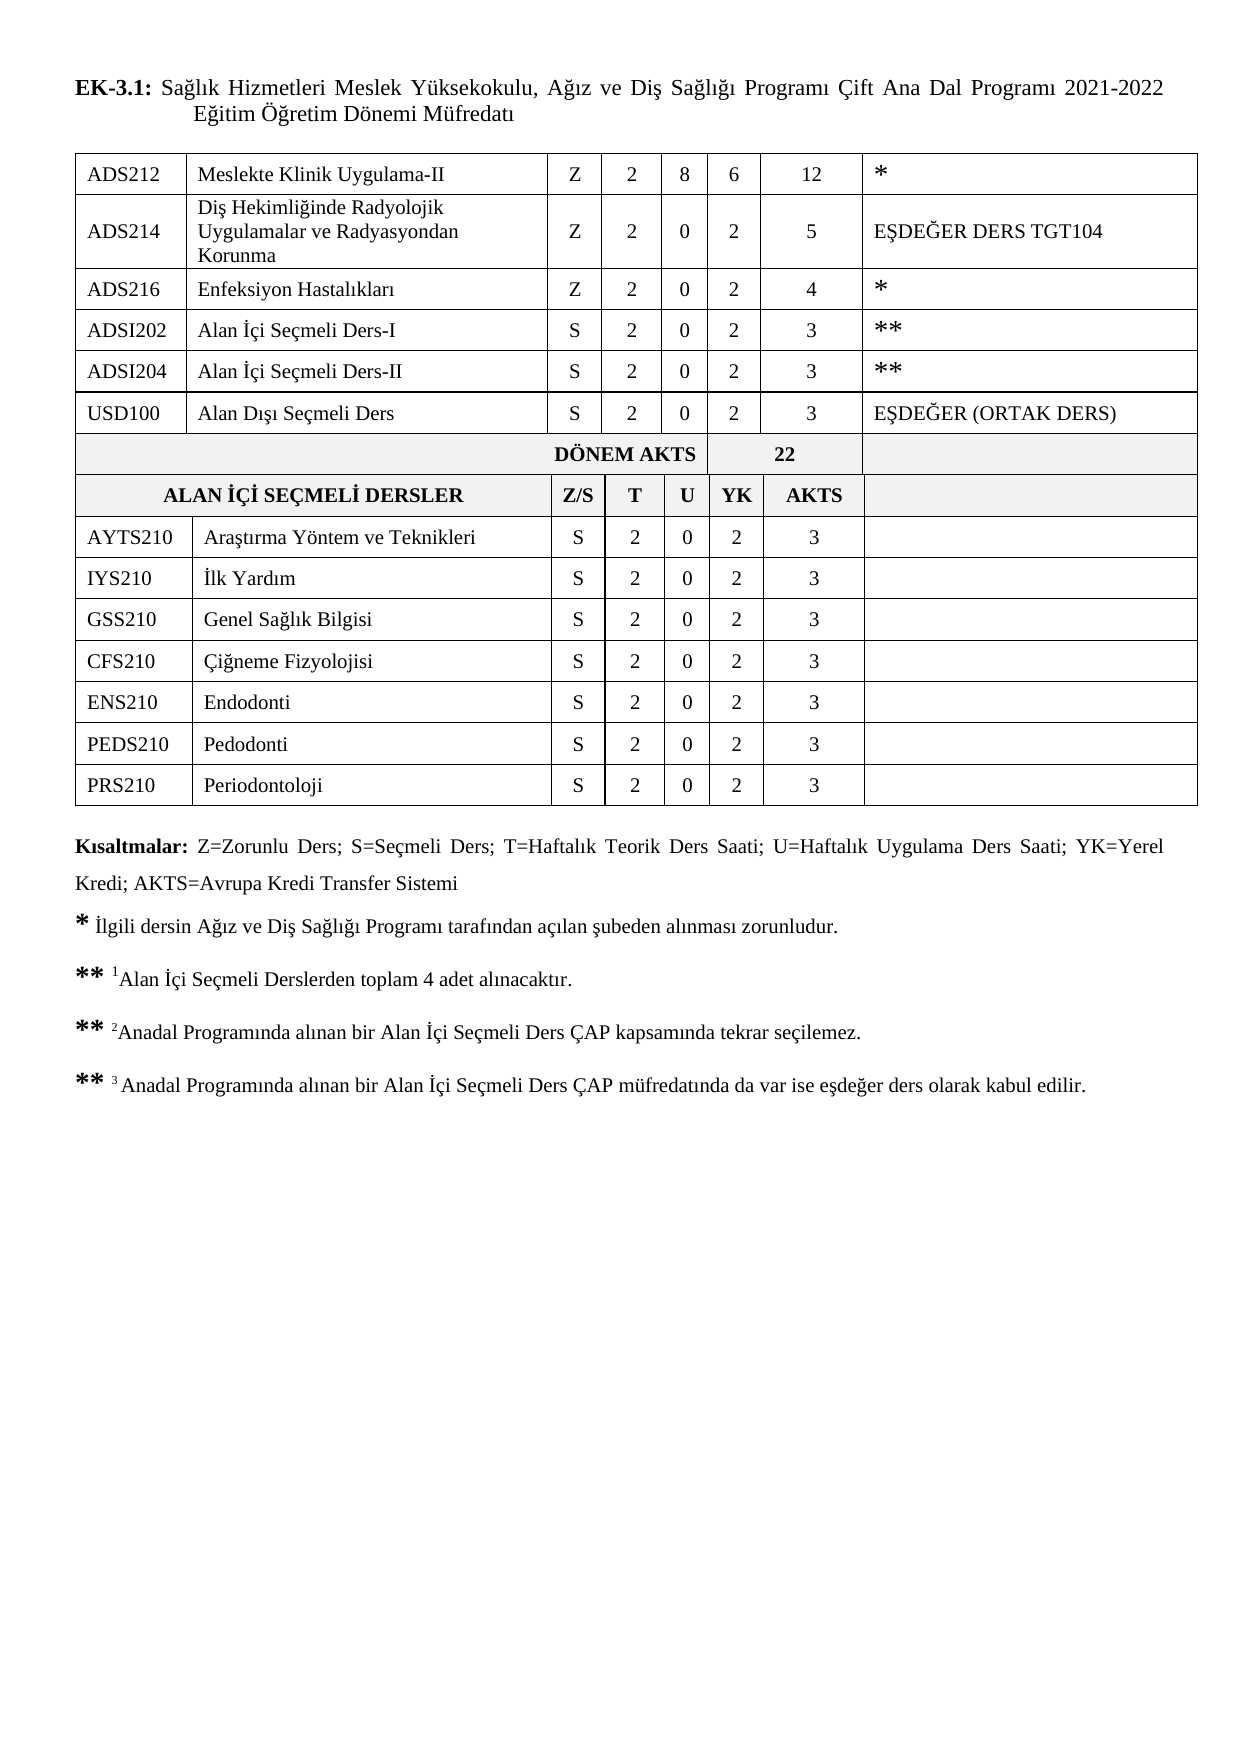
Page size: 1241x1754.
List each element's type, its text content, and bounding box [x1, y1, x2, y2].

table_cell Enfeksiyon Hastalıkları [187, 269, 547, 309]
table_cell 2 [602, 154, 661, 194]
table_cell 2 [606, 765, 664, 805]
table_cell 2 [710, 765, 763, 805]
table_cell EŞDEĞER (ORTAK DERS) [863, 393, 1197, 433]
table_cell 2 [710, 558, 763, 598]
text ** 3 Anadal Programında alınan bir Alan İçi Seçmeli Ders ÇAP müfredatında da var ise eşdeğer ders olarak kabul edilir. [75, 1065, 1197, 1098]
table_cell 0 [662, 269, 707, 309]
table_cell YK [710, 475, 763, 516]
table_cell Endodonti [193, 682, 551, 722]
table_cell [865, 599, 1197, 639]
table_cell ADS216 [76, 269, 186, 309]
table_cell AYTS210 [76, 517, 192, 557]
table_cell 2 [708, 393, 760, 433]
table_cell EŞDEĞER DERS TGT104 [863, 195, 1197, 267]
table_cell 2 [708, 195, 760, 267]
table_cell 3 [761, 310, 862, 350]
text * İlgili dersin Ağız ve Diş Sağlığı Programı tarafından açılan şubeden alınması zorunludur. [75, 907, 1165, 940]
table_cell 0 [662, 310, 707, 350]
table_cell Alan Dışı Seçmeli Ders [187, 393, 547, 433]
table_cell 2 [710, 723, 763, 764]
table_cell U [665, 475, 709, 516]
table_cell 0 [665, 599, 709, 639]
table_cell S [548, 310, 601, 350]
table_cell 3 [764, 517, 864, 557]
table_cell PEDS210 [76, 723, 192, 764]
table_cell S [552, 682, 604, 722]
table_cell 2 [708, 269, 760, 309]
table_cell 2 [710, 641, 763, 681]
table_cell [865, 641, 1197, 681]
table_cell 0 [665, 517, 709, 557]
table_cell [865, 682, 1197, 722]
table_cell 0 [662, 351, 707, 391]
table_cell 2 [606, 599, 664, 639]
table_cell ADS212 [76, 154, 186, 194]
table_cell CFS210 [76, 641, 192, 681]
table_cell S [552, 599, 604, 639]
table_cell 2 [708, 351, 760, 391]
text ** 2Anadal Programında alınan bir Alan İçi Seçmeli Ders ÇAP kapsamında tekrar seçilemez. [75, 1012, 1197, 1046]
table_cell 2 [606, 682, 664, 722]
text Kısaltmalar: Z=Zorunlu Ders; S=Seçmeli Ders; T=Haftalık Teorik Ders Saati; U=Haftalık Uygulama Ders Saati; YK=Yerel Kredi; AKTS=Avrupa Kredi Transfer Sistemi [75, 834, 1165, 894]
table_cell 2 [606, 723, 664, 764]
table_cell GSS210 [76, 599, 192, 639]
table_cell 3 [764, 558, 864, 598]
table_cell [865, 517, 1197, 557]
table_cell 3 [764, 682, 864, 722]
table_cell S [552, 558, 604, 598]
table_cell 3 [761, 393, 862, 433]
table_cell Alan İçi Seçmeli Ders-II [187, 351, 547, 391]
table_cell Genel Sağlık Bilgisi [193, 599, 551, 639]
table_cell S [548, 393, 601, 433]
table_cell Meslekte Klinik Uygulama-II [187, 154, 547, 194]
table_cell Z/S [552, 475, 604, 516]
table_cell 3 [764, 765, 864, 805]
table_cell PRS210 [76, 765, 192, 805]
table_cell 22 [708, 434, 862, 474]
table_cell [863, 434, 1197, 474]
table_cell 0 [665, 558, 709, 598]
table_cell 3 [764, 599, 864, 639]
table_cell ADSI204 [76, 351, 186, 391]
table_cell 0 [665, 765, 709, 805]
table_cell * [863, 269, 1197, 309]
table_cell 3 [761, 351, 862, 391]
table_cell DÖNEM AKTS [76, 434, 707, 474]
table_cell 2 [602, 195, 661, 267]
table_cell S [552, 765, 604, 805]
table_cell 2 [710, 682, 763, 722]
table_cell ENS210 [76, 682, 192, 722]
text ** 1Alan İçi Seçmeli Derslerden toplam 4 adet alınacaktır. [75, 959, 1165, 993]
table_cell 2 [710, 517, 763, 557]
table_cell Z [548, 269, 601, 309]
table_cell 0 [662, 393, 707, 433]
table_cell Z [548, 154, 601, 194]
table_cell 3 [764, 723, 864, 764]
table_cell Alan İçi Seçmeli Ders-I [187, 310, 547, 350]
table_cell AKTS [764, 475, 864, 516]
table_cell Z [548, 195, 601, 267]
table_cell S [548, 351, 601, 391]
table_cell [865, 475, 1197, 516]
table_cell 2 [606, 558, 664, 598]
table_cell 2 [602, 310, 661, 350]
table_cell 2 [602, 393, 661, 433]
table_cell İlk Yardım [193, 558, 551, 598]
table_cell Çiğneme Fizyolojisi [193, 641, 551, 681]
table_cell [865, 723, 1197, 764]
table_cell 5 [761, 195, 862, 267]
table_cell ** [863, 351, 1197, 391]
table_cell 2 [708, 310, 760, 350]
table_cell ALAN İÇİ SEÇMELİ DERSLER [76, 475, 551, 516]
table_cell 12 [761, 154, 862, 194]
table_cell 8 [662, 154, 707, 194]
table_cell Araştırma Yöntem ve Teknikleri [193, 517, 551, 557]
table_cell 2 [606, 517, 664, 557]
table_cell 2 [606, 641, 664, 681]
table_cell Periodontoloji [193, 765, 551, 805]
table_cell 2 [602, 269, 661, 309]
table_cell ** [863, 310, 1197, 350]
table_cell ADS214 [76, 195, 186, 267]
table_cell USD100 [76, 393, 186, 433]
table_cell 2 [602, 351, 661, 391]
table_cell 0 [665, 723, 709, 764]
table_cell 3 [764, 641, 864, 681]
table_cell 0 [665, 641, 709, 681]
table_cell S [552, 517, 604, 557]
table_cell * [863, 154, 1197, 194]
table_cell 2 [710, 599, 763, 639]
table_cell [865, 765, 1197, 805]
table_cell IYS210 [76, 558, 192, 598]
table_cell T [606, 475, 664, 516]
table_cell Diş Hekimliğinde Radyolojik Uygulamalar ve Radyasyondan Korunma [187, 195, 547, 267]
table_cell 0 [665, 682, 709, 722]
table_cell 4 [761, 269, 862, 309]
table_cell S [552, 641, 604, 681]
table_cell 0 [662, 195, 707, 267]
table_cell 6 [708, 154, 760, 194]
table_cell S [552, 723, 604, 764]
table_cell Pedodonti [193, 723, 551, 764]
table_cell [865, 558, 1197, 598]
table_cell ADSI202 [76, 310, 186, 350]
